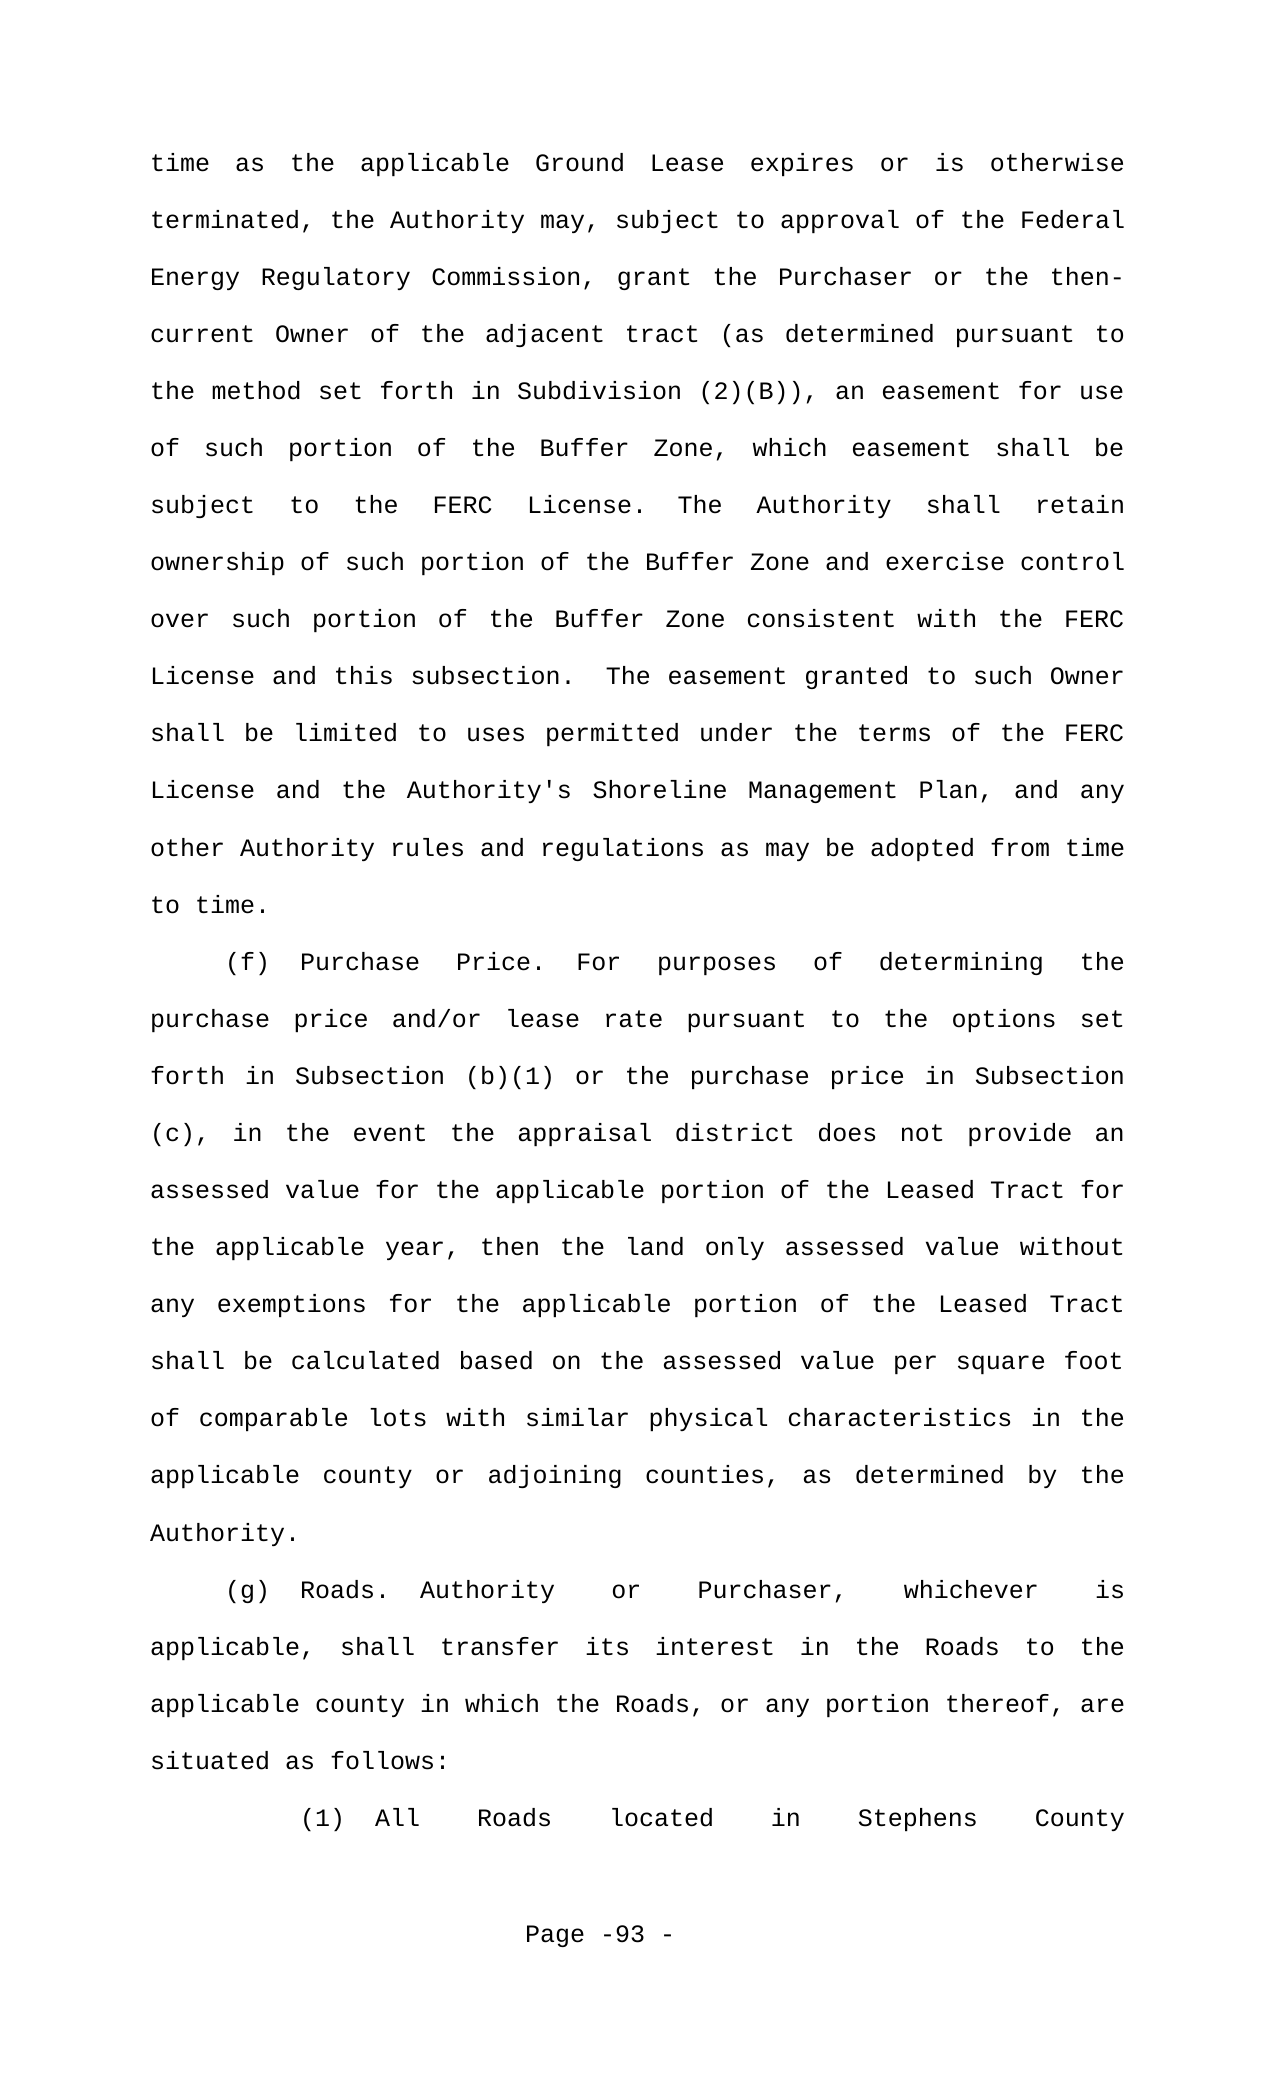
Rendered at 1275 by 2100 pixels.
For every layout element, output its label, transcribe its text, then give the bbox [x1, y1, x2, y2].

text (f) Purchase Price. For purposes of determining the purchase price and/or lease rate pursuant to the options set forth in Subsection (b)(1) or the purchase price in Subsection (c), in the event the appraisal district does not provide an assessed value for the applicable portion of the Leased Tract for the applicable year, then the land only assessed value without any exemptions for the applicable portion of the Leased Tract shall be calculated based on the assessed value per square foot of comparable lots with similar physical characteristics in the applicable county or adjoining counties, as determined by the Authority. [150, 949, 1125, 1548]
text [150, 150, 1125, 921]
text (g) Roads. Authority or Purchaser, whichever is applicable, shall transfer its interest in the Roads to the applicable county in which the Roads, or any portion thereof, are situated as follows: [150, 1577, 1125, 1777]
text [150, 1805, 1125, 1834]
